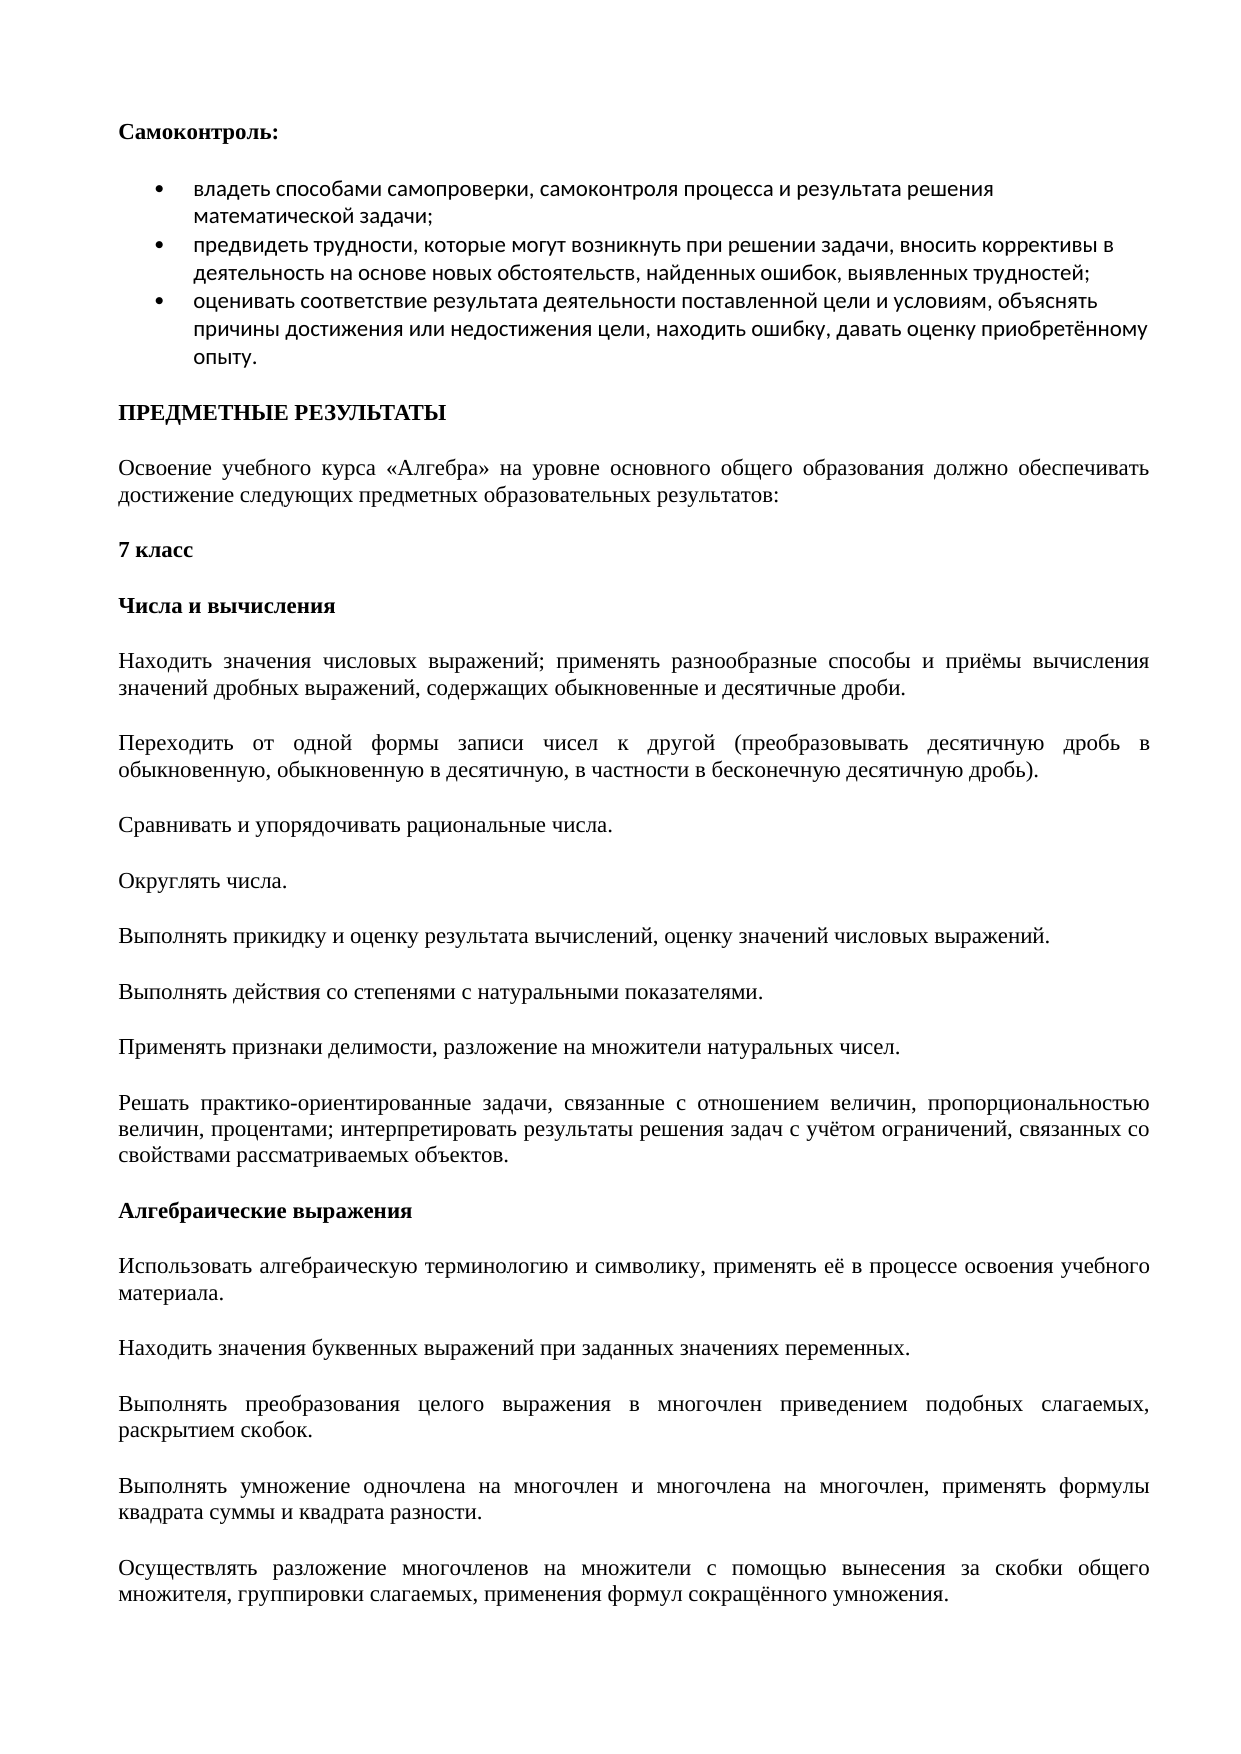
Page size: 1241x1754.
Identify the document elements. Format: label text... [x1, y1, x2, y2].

text Выполнять действия со степенями с натуральными показателями. [118, 978, 1152, 1004]
list владеть способами самопроверки, самоконтроля процесса и результата решения математической задачи; [156, 174, 1152, 230]
text Выполнять прикидку и оценку результата вычислений, оценку значений числовых выражений. [118, 922, 1152, 948]
text Округлять числа. [118, 867, 1152, 893]
text Самоконтроль: [118, 118, 1152, 144]
text Сравнивать и упорядочивать рациональные числа. [118, 811, 1152, 837]
subtitle 7 класс [118, 536, 1152, 563]
text Переходить от одной формы записи чисел к другой (преобразовывать десятичную дробь в обыкновенную, обыкновенную в десятичную, в частности в бесконечную десятичную дробь). [118, 729, 1152, 782]
list предвидеть трудности, которые могут возникнуть при решении задачи, вносить коррективы в деятельность на основе новых обстоятельств, найденных ошибок, выявленных трудностей; [156, 230, 1152, 286]
subtitle Алгебраические выражения [118, 1197, 1152, 1223]
text Применять признаки делимости, разложение на множители натуральных чисел. [118, 1033, 1152, 1059]
subtitle Числа и вычисления [118, 592, 1152, 618]
text Выполнять преобразования целого выражения в многочлен приведением подобных слагаемых, раскрытием скобок. [118, 1390, 1152, 1443]
text Осуществлять разложение многочленов на множители с помощью вынесения за скобки общего множителя, группировки слагаемых, применения формул сокращённого умножения. [118, 1554, 1152, 1606]
text Использовать алгебраическую терминологию и символику, применять её в процессе освоения учебного материала. [118, 1252, 1152, 1305]
subtitle ПРЕДМЕТНЫЕ РЕЗУЛЬТАТЫ [118, 399, 1152, 425]
text Освоение учебного курса «Алгебра» на уровне основного общего образования должно обеспечивать достижение следующих предметных образовательных результатов: [118, 454, 1152, 507]
text Выполнять умножение одночлена на многочлен и многочлена на многочлен, применять формулы квадрата суммы и квадрата разности. [118, 1472, 1152, 1524]
text Решать практико-ориентированные задачи, связанные с отношением величин, пропорциональностью величин, процентами; интерпретировать результаты решения задач с учётом ограничений, связанных со свойствами рассматриваемых объектов. [118, 1089, 1152, 1168]
list оценивать соответствие результата деятельности поставленной цели и условиям, объяснять причины достижения или недостижения цели, находить ошибку, давать оценку приобретённому опыту. [156, 286, 1152, 370]
text Находить значения числовых выражений; применять разнообразные способы и приёмы вычисления значений дробных выражений, содержащих обыкновенные и десятичные дроби. [118, 647, 1152, 700]
text Находить значения буквенных выражений при заданных значениях переменных. [118, 1334, 1152, 1361]
